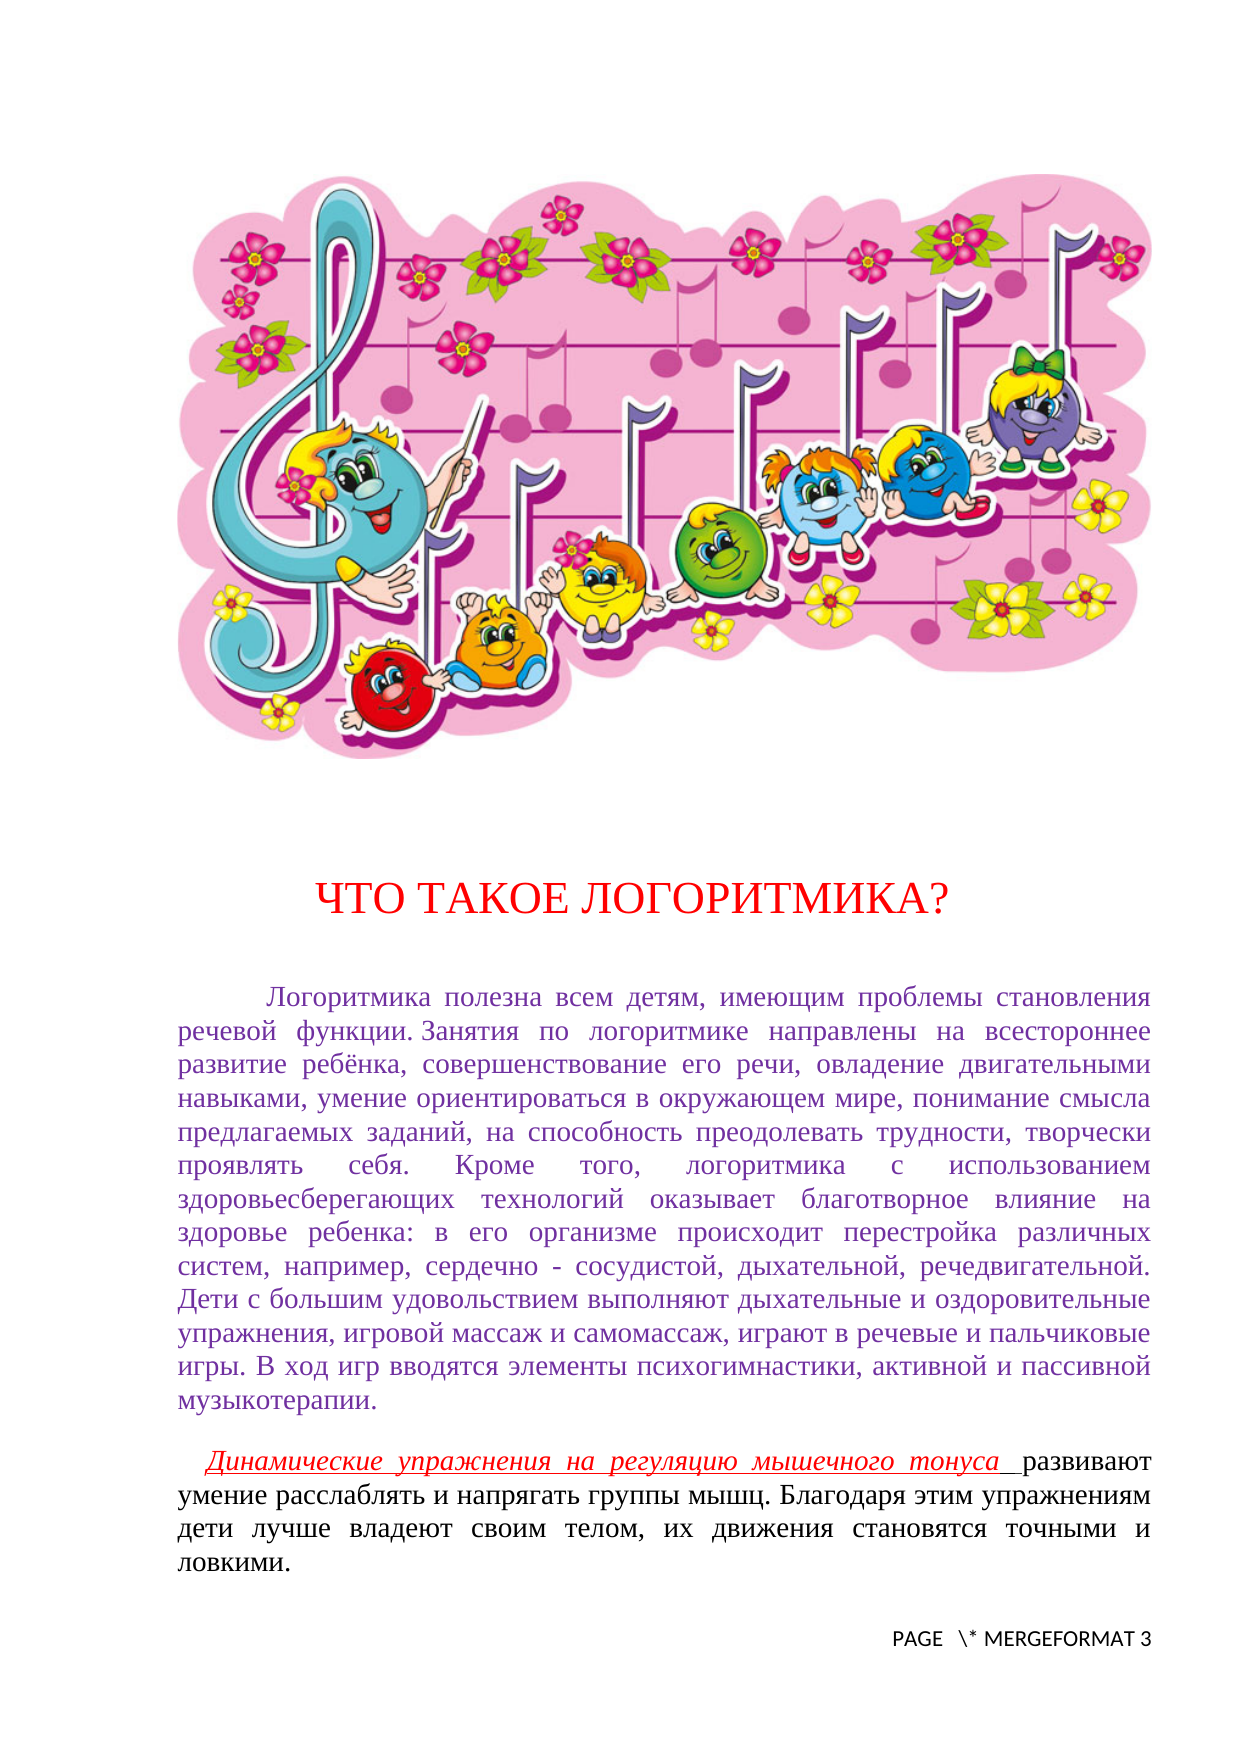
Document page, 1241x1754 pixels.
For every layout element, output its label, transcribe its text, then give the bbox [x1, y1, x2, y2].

text Динамические упражнения на регуляцию мышечного тонуса развивают умение расслаблять и напрягать группы мышц. Благодаря этим упражнениям дети лучше владеют своим телом, их движения становятся точными и ловкими. [177, 1443, 1152, 1578]
picture [177, 174, 1152, 759]
text ЧТО ТАКОЕ ЛОГОРИТМИКА? [177, 871, 1152, 923]
text Логоритмика полезна всем детям, имеющим проблемы становления речевой функции. Занятия по логоритмике направлены на всестороннее развитие ребёнка, совершенствование его речи, овладение двигательными навыками, умение ориентироваться в окружающем мире, понимание смысла предлагаемых заданий, на способность преодолевать трудности, творчески проявлять себя. Кроме того, логоритмика с использованием здоровьесберегающих технологий оказывает благотворное влияние на здоровье ребенка: в его организме происходит перестройка различных систем, например, сердечно - сосудистой, дыхательной, речедвигательной. Дети с большим удовольствием выполняют дыхательные и оздоровительные упражнения, игровой массаж и самомассаж, играют в речевые и пальчиковые игры. В ход игр вводятся элементы психогимнастики, активной и пассивной музыкотерапии. [177, 979, 1152, 1416]
